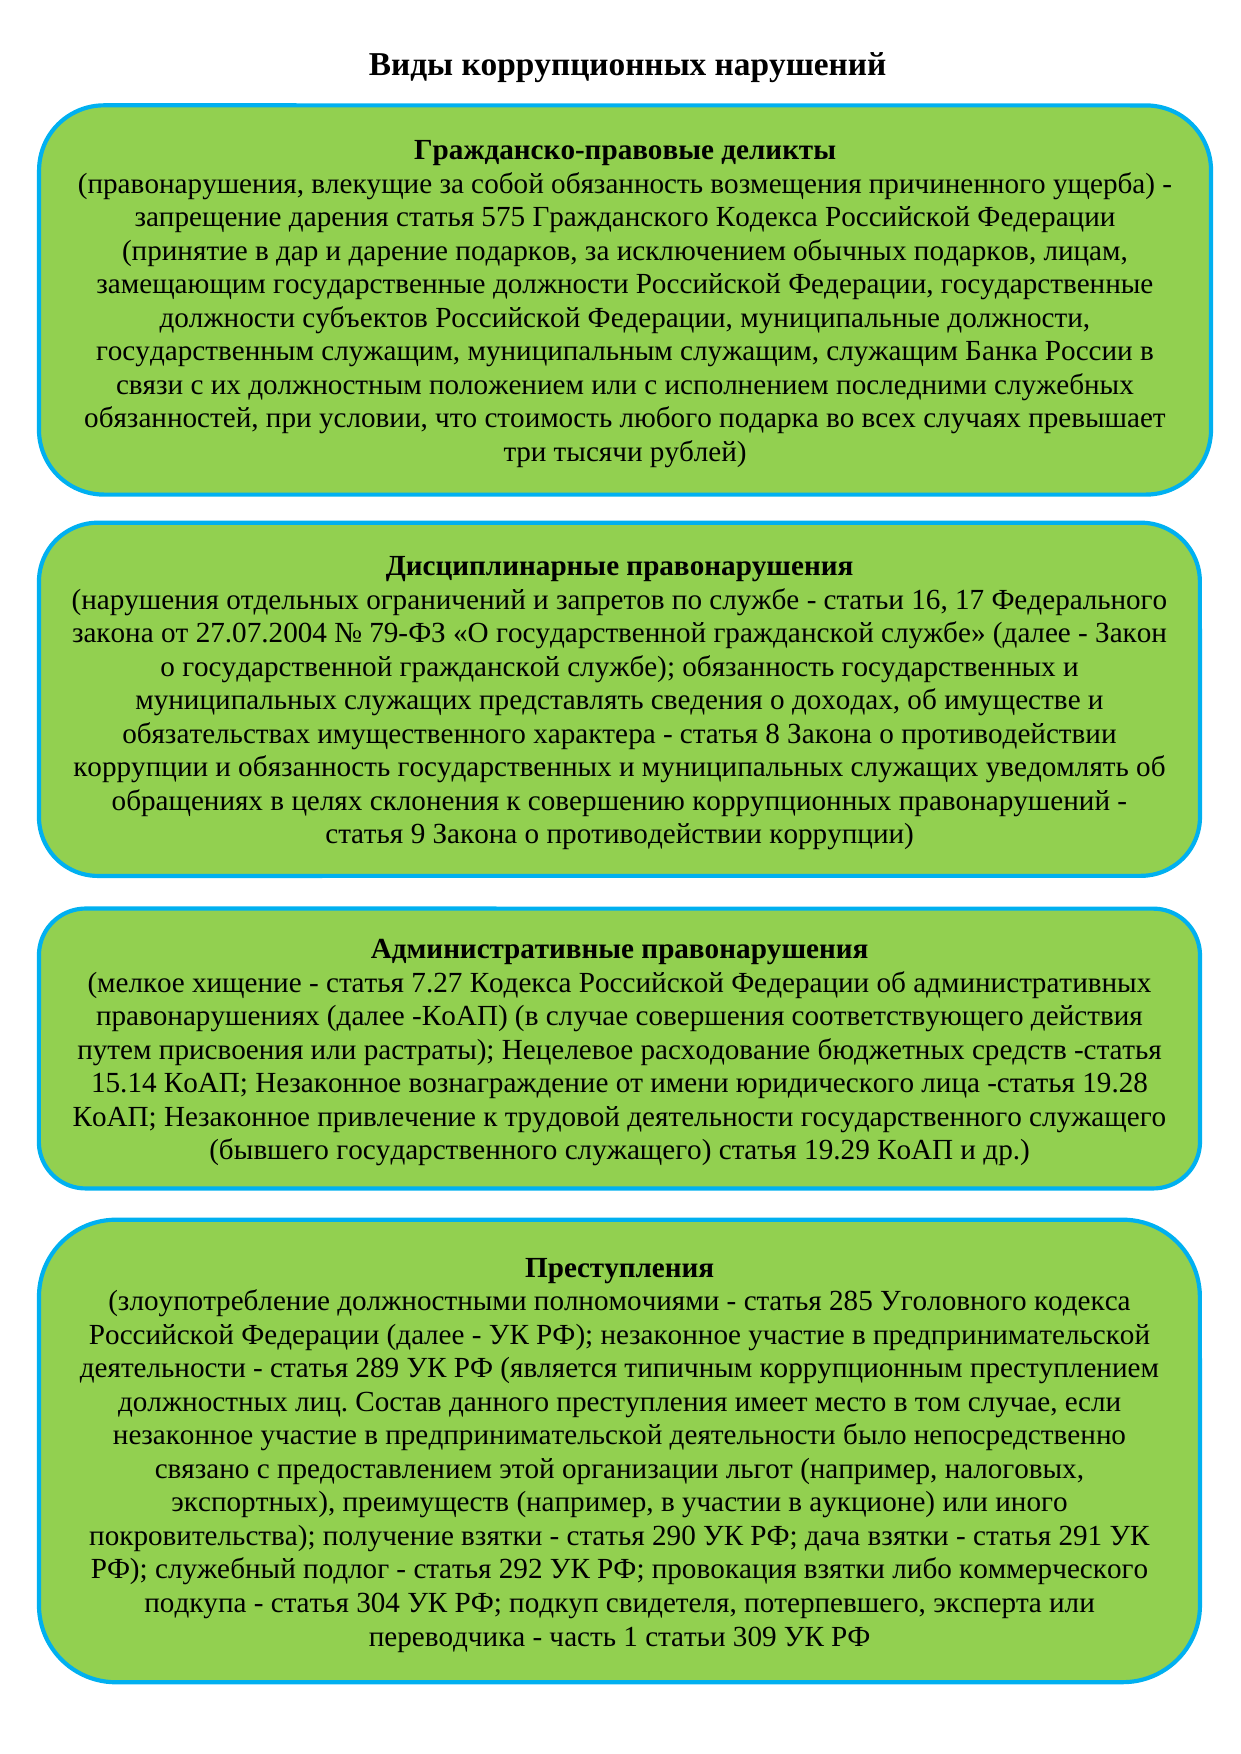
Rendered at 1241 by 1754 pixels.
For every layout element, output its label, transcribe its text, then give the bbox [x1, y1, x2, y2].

text Виды коррупционных нарушений [103, 44, 1152, 83]
